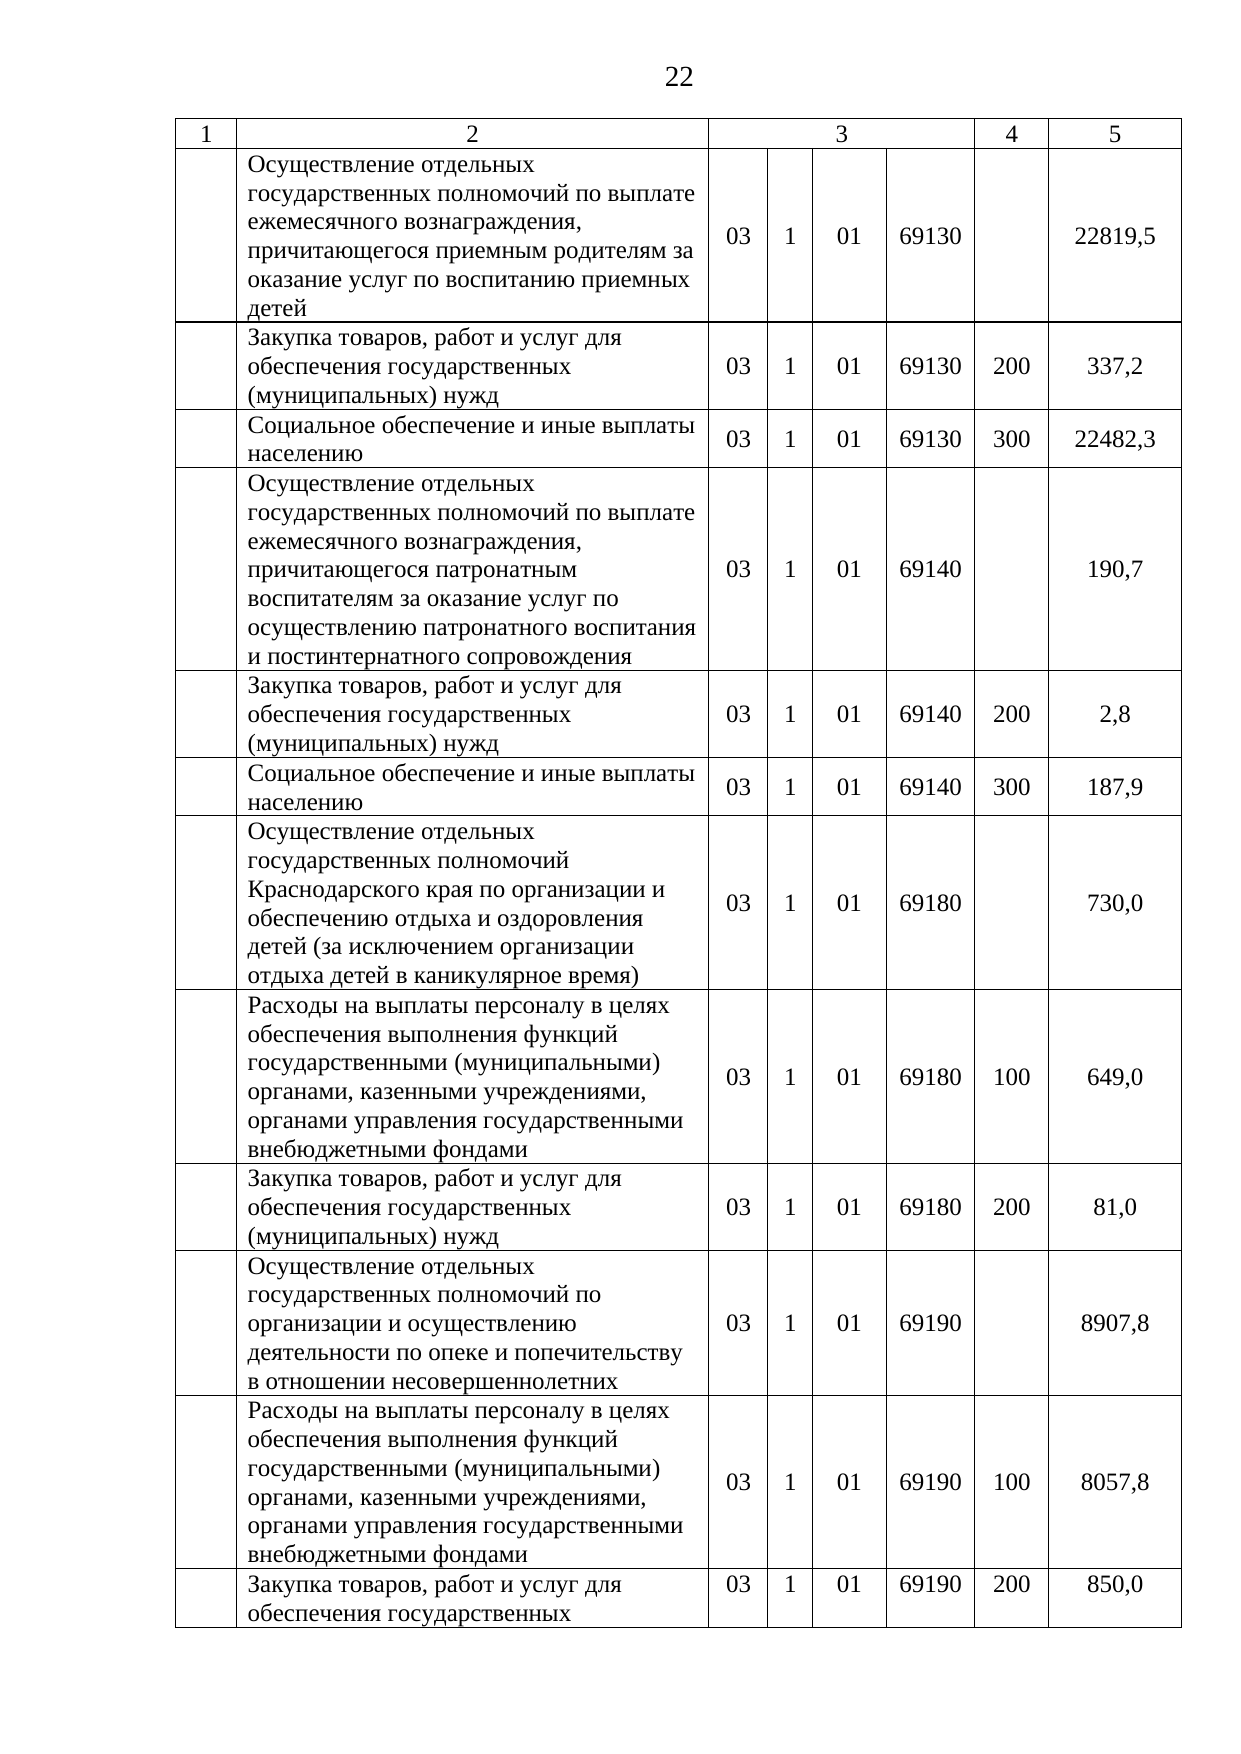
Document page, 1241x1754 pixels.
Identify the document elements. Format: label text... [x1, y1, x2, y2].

table_cell 1 [768, 1396, 812, 1568]
table_header 4 [975, 119, 1048, 148]
table_cell 03 [709, 816, 767, 989]
table_cell [176, 1396, 236, 1568]
table_cell 03 [709, 990, 767, 1162]
table_cell 1 [768, 671, 812, 757]
table_cell 649,0 [1049, 990, 1181, 1162]
table_cell Расходы на выплаты персоналу в целях обеспечения выполнения функций государственными (муниципальными) органами, казенными учреждениями, органами управления государственными внебюджетными фондами [237, 990, 708, 1162]
table_cell [975, 816, 1048, 989]
table_cell 69190 [887, 1396, 974, 1568]
table_cell 69130 [887, 149, 974, 321]
table_cell [975, 149, 1048, 321]
table_cell 200 [975, 1569, 1048, 1627]
table_cell 1 [768, 468, 812, 669]
table_cell 100 [975, 1396, 1048, 1568]
table_cell 190,7 [1049, 468, 1181, 669]
table_cell 01 [813, 990, 886, 1162]
table_cell 1 [768, 816, 812, 989]
table_cell 03 [709, 671, 767, 757]
table_cell [176, 468, 236, 669]
table_cell [176, 149, 236, 321]
table_cell 200 [975, 671, 1048, 757]
table_cell 8057,8 [1049, 1396, 1181, 1568]
table_cell 03 [709, 1251, 767, 1394]
table_cell 01 [813, 1251, 886, 1394]
table_cell 01 [813, 410, 886, 467]
table_cell 2,8 [1049, 671, 1181, 757]
table_cell 300 [975, 410, 1048, 467]
table_cell [176, 816, 236, 989]
table_cell 1 [768, 990, 812, 1162]
table_cell 03 [709, 323, 767, 409]
table_cell Осуществление отдельных государственных полномочий Краснодарского края по организации и обеспечению отдыха и оздоровления детей (за исключением организации отдыха детей в каникулярное время) [237, 816, 708, 989]
table_cell [176, 1569, 236, 1627]
table_cell 03 [709, 1164, 767, 1250]
table_cell 187,9 [1049, 758, 1181, 815]
table_cell 01 [813, 1569, 886, 1627]
table_cell 69130 [887, 323, 974, 409]
table_cell 1 [768, 1569, 812, 1627]
table_cell 1 [768, 1164, 812, 1250]
table_cell [176, 1164, 236, 1250]
table_cell 03 [709, 468, 767, 669]
table_cell 69130 [887, 410, 974, 467]
table_cell 03 [709, 410, 767, 467]
table_cell Осуществление отдельных государственных полномочий по выплате ежемесячного вознаграждения, причитающегося патронатным воспитателям за оказание услуг по осуществлению патронатного воспитания и постинтернатного сопровождения [237, 468, 708, 669]
table_cell Закупка товаров, работ и услуг для обеспечения государственных (муниципальных) нужд [237, 1164, 708, 1250]
table_cell 22482,3 [1049, 410, 1181, 467]
table_cell 69180 [887, 816, 974, 989]
table_cell Расходы на выплаты персоналу в целях обеспечения выполнения функций государственными (муниципальными) органами, казенными учреждениями, органами управления государственными внебюджетными фондами [237, 1396, 708, 1568]
table_cell 01 [813, 149, 886, 321]
table_cell [975, 468, 1048, 669]
table_cell 1 [768, 758, 812, 815]
table_cell 03 [709, 1396, 767, 1568]
table_cell 1 [768, 410, 812, 467]
table_cell 01 [813, 468, 886, 669]
table_cell Социальное обеспечение и иные выплаты населению [237, 410, 708, 467]
table_cell 1 [768, 149, 812, 321]
table_cell [176, 323, 236, 409]
table_cell 850,0 [1049, 1569, 1181, 1627]
table_cell [176, 1251, 236, 1394]
table_cell Осуществление отдельных государственных полномочий по выплате ежемесячного вознаграждения, причитающегося приемным родителям за оказание услуг по воспитанию приемных детей [237, 149, 708, 321]
table_cell Социальное обеспечение и иные выплаты населению [237, 758, 708, 815]
table_header 2 [237, 119, 708, 148]
table_cell 81,0 [1049, 1164, 1181, 1250]
table_cell 1 [768, 323, 812, 409]
table_cell 69180 [887, 990, 974, 1162]
table_cell [975, 1251, 1048, 1394]
table_cell 69140 [887, 468, 974, 669]
table_cell 8907,8 [1049, 1251, 1181, 1394]
table_cell [176, 671, 236, 757]
table_cell 01 [813, 1164, 886, 1250]
table_header 5 [1049, 119, 1181, 148]
table_header 3 [709, 119, 974, 148]
table_cell 69190 [887, 1251, 974, 1394]
table_cell 200 [975, 1164, 1048, 1250]
table_cell [176, 990, 236, 1162]
table_cell 22819,5 [1049, 149, 1181, 321]
table_cell 69180 [887, 1164, 974, 1250]
table_header 1 [176, 119, 236, 148]
table_cell 337,2 [1049, 323, 1181, 409]
table_cell Закупка товаров, работ и услуг для обеспечения государственных (муниципальных) нужд [237, 323, 708, 409]
table_cell 01 [813, 1396, 886, 1568]
table_cell Осуществление отдельных государственных полномочий по организации и осуществлению деятельности по опеке и попечительству в отношении несовершеннолетних [237, 1251, 708, 1394]
table_cell 03 [709, 149, 767, 321]
table_cell 01 [813, 758, 886, 815]
table_cell 100 [975, 990, 1048, 1162]
table_cell 200 [975, 323, 1048, 409]
table_cell 69140 [887, 758, 974, 815]
table_cell 1 [768, 1251, 812, 1394]
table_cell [237, 1569, 708, 1627]
table_cell 01 [813, 671, 886, 757]
table_cell 01 [813, 323, 886, 409]
table_cell Закупка товаров, работ и услуг для обеспечения государственных (муниципальных) нужд [237, 671, 708, 757]
table_cell 730,0 [1049, 816, 1181, 989]
table_cell [176, 758, 236, 815]
table_cell 03 [709, 758, 767, 815]
table_cell 69190 [887, 1569, 974, 1627]
table_cell 300 [975, 758, 1048, 815]
table_cell 69140 [887, 671, 974, 757]
table_cell 03 [709, 1569, 767, 1627]
table_cell [176, 410, 236, 467]
table_cell 01 [813, 816, 886, 989]
